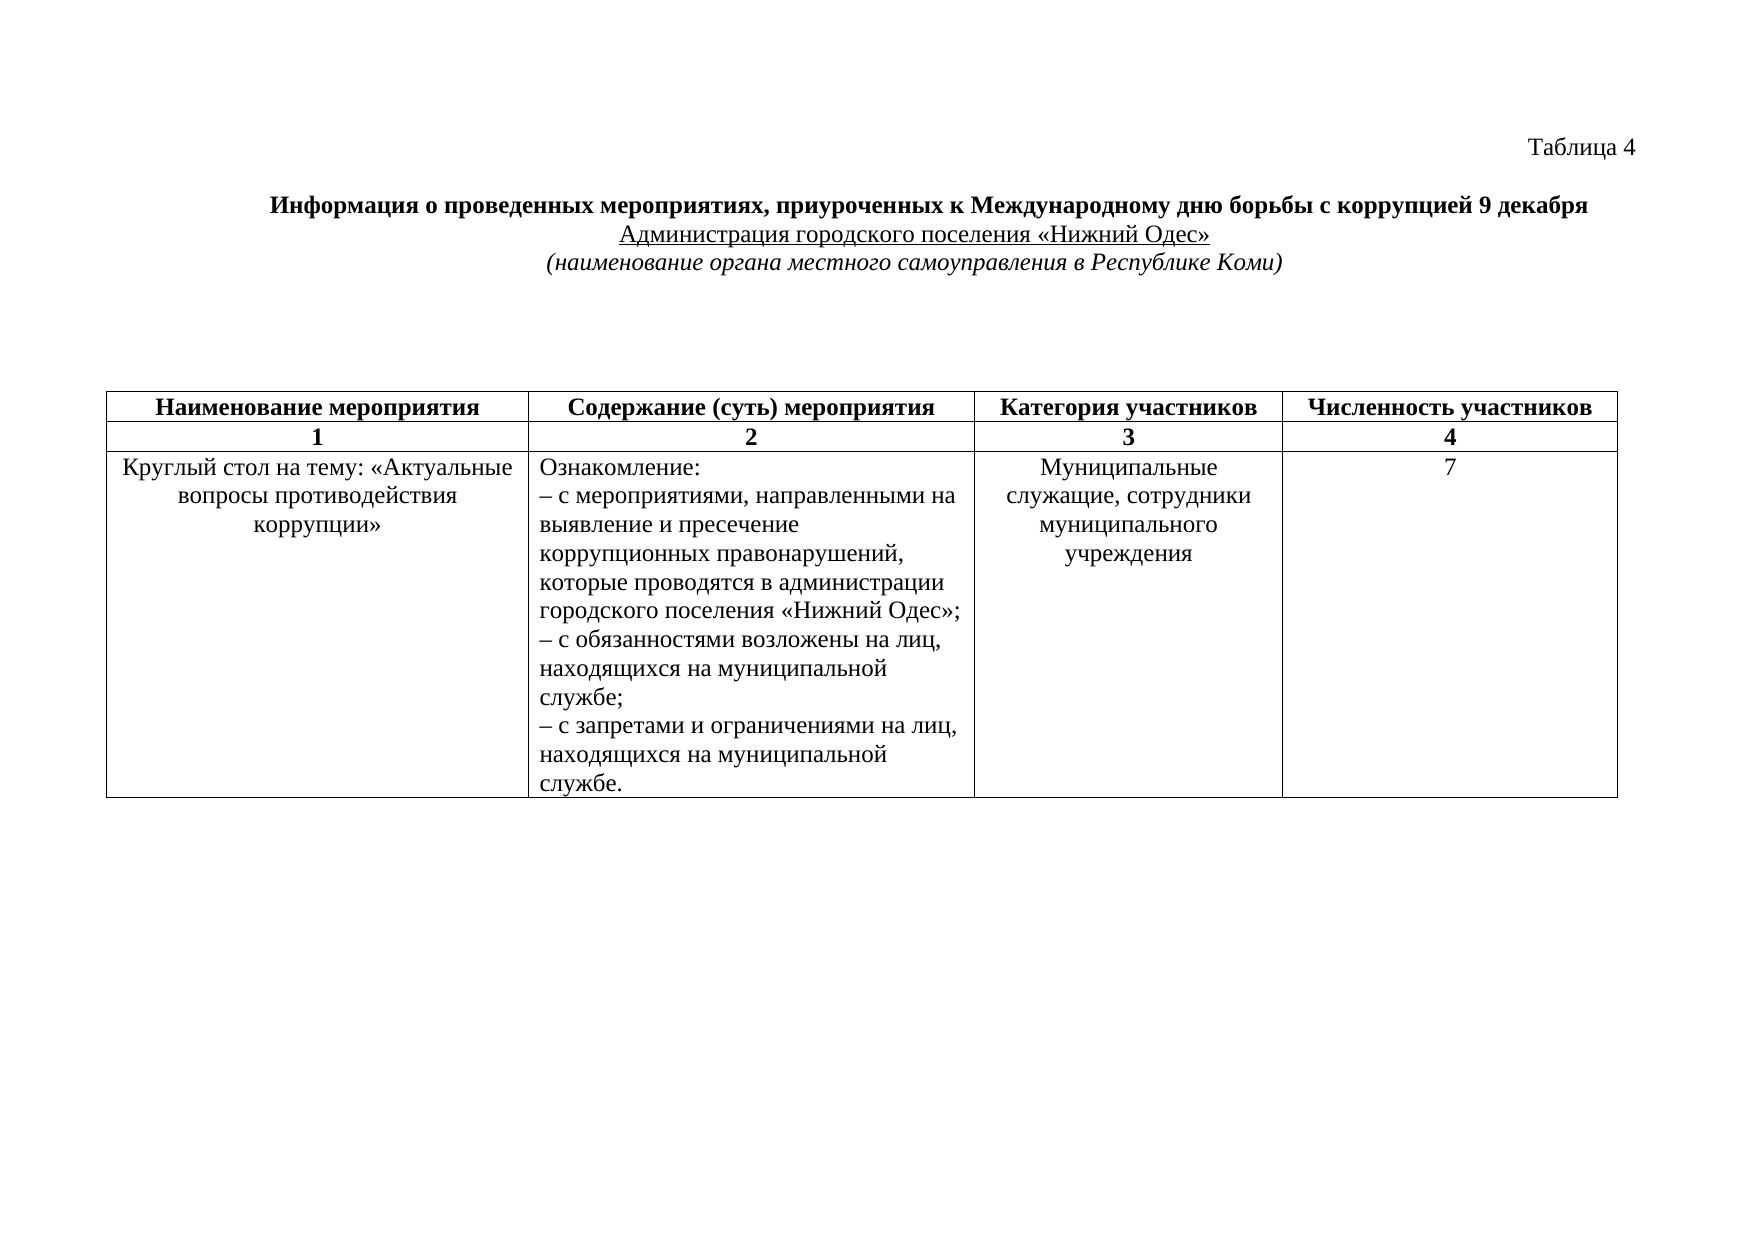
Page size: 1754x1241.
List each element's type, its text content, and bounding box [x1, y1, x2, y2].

text Таблица 4 [118, 132, 1636, 161]
table_header Содержание (суть) мероприятия [529, 392, 974, 421]
table_cell 3 [975, 422, 1282, 451]
table_header Категория участников [975, 392, 1282, 421]
table_cell 7 [1283, 452, 1617, 797]
table_cell 4 [1283, 422, 1617, 451]
table_cell Круглый стол на тему: «Актуальные вопросы противодействия коррупции» [107, 452, 528, 797]
table_header Наименование мероприятия [107, 392, 528, 421]
table_cell Ознакомление: – с мероприятиями, направленными на выявление и пресечение коррупционных правонарушений, которые проводятся в администрации городского поселения «Нижний Одес»; – с обязанностями возложены на лиц, находящихся на муниципальной службе; – с запретами и ограничениями на лиц, находящихся на муниципальной службе. [529, 452, 974, 797]
text Информация о проведенных мероприятиях, приуроченных к Международному дню борьбы с коррупцией 9 декабря [118, 190, 1665, 219]
text (наименование органа местного самоуправления в Республике Коми) [88, 247, 1665, 276]
table_cell 1 [107, 422, 528, 451]
text Администрация городского поселения «Нижний Одес» [88, 219, 1665, 247]
table_header Численность участников [1283, 392, 1617, 421]
table_cell Муниципальные служащие, сотрудники муниципального учреждения [975, 452, 1282, 797]
table_cell 2 [529, 422, 974, 451]
